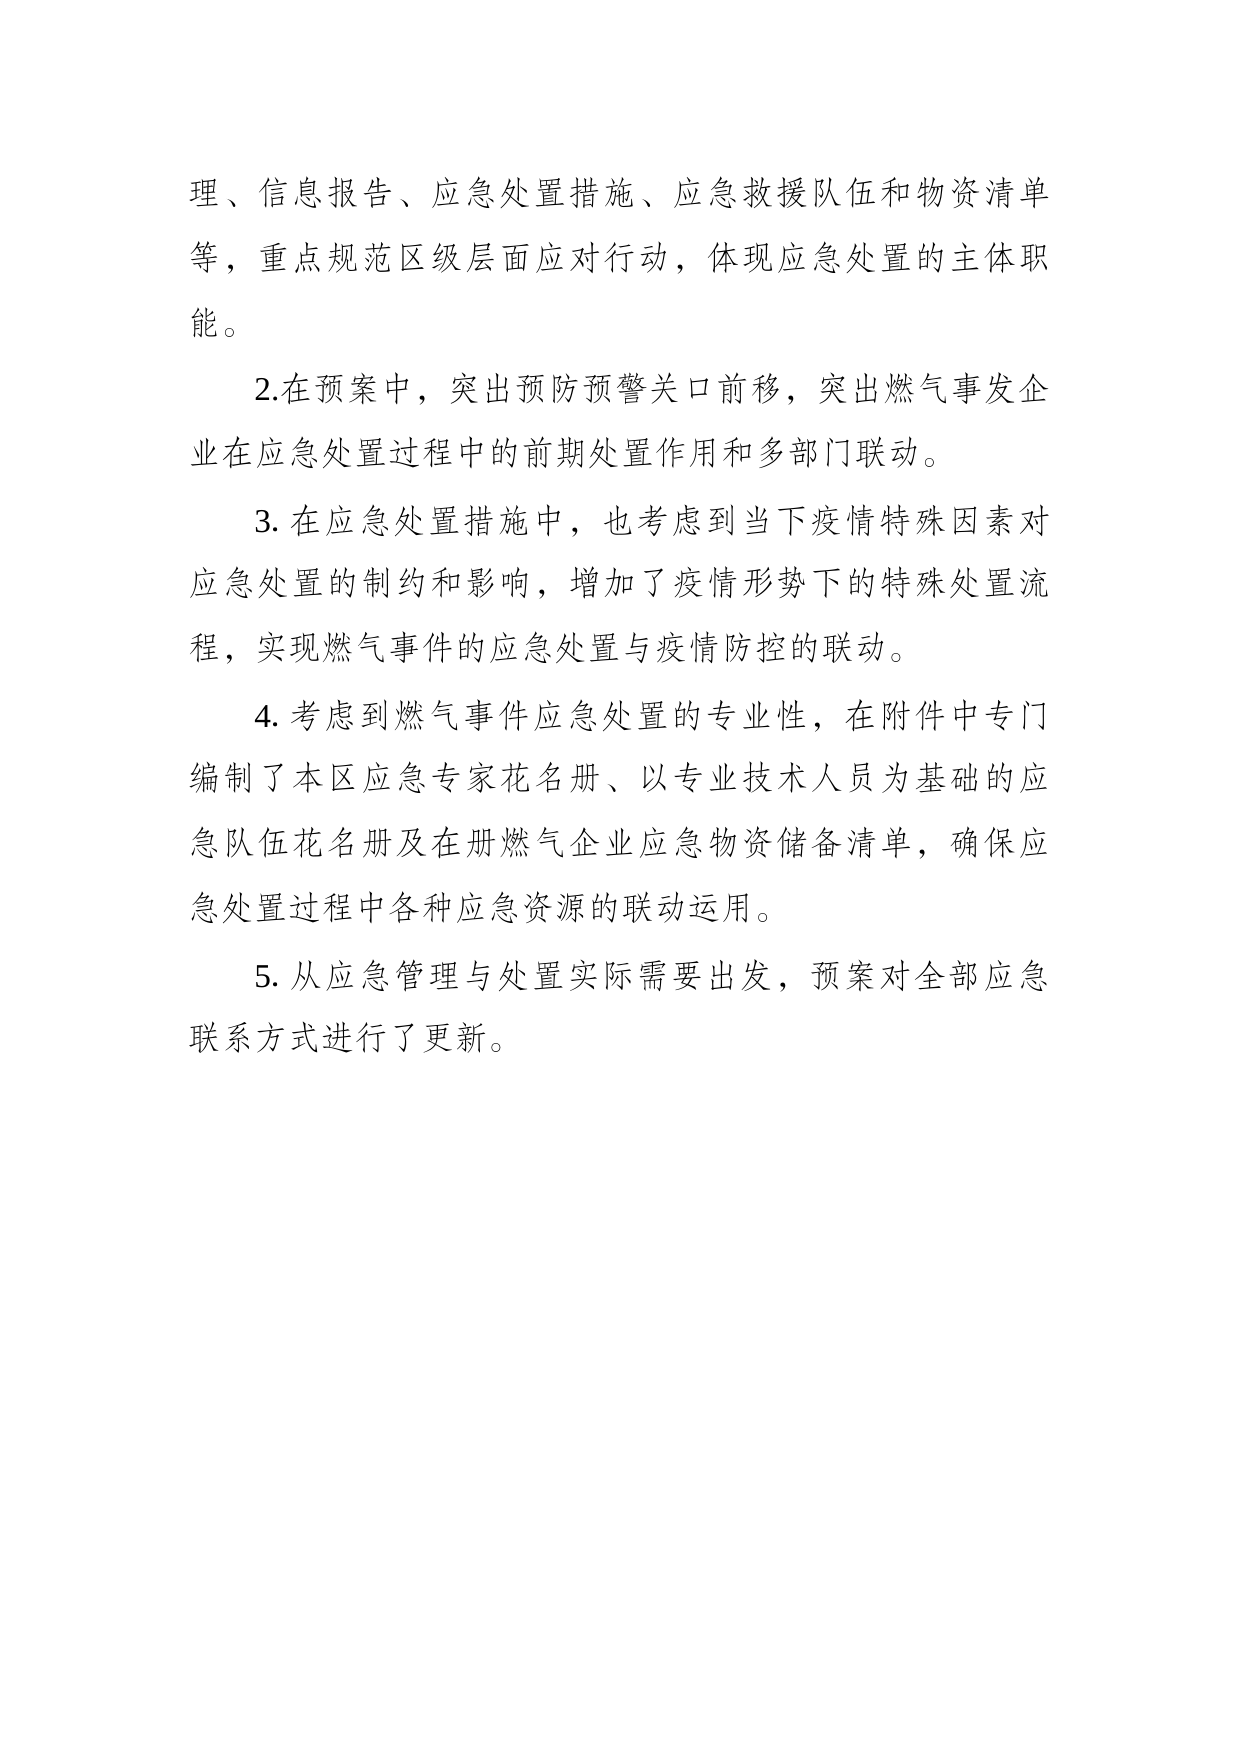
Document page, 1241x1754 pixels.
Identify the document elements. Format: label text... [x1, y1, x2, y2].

text 3.在应急处置措施中，也考虑到当下疫情特殊因素对应急处置的制约和影响，增加了疫情形势下的特殊处置流程，实现燃气事件的应急处置与疫情防控的联动。 [187, 487, 1053, 682]
text 2.在预案中，突出预防预警关口前移，突出燃气事发企业在应急处置过程中的前期处置作用和多部门联动。 [187, 357, 1053, 487]
text 4.考虑到燃气事件应急处置的专业性，在附件中专门编制了本区应急专家花名册、以专业技术人员为基础的应急队伍花名册及在册燃气企业应急物资储备清单，确保应急处置过程中各种应急资源的联动运用。 [187, 682, 1053, 942]
text 5.从应急管理与处置实际需要出发，预案对全部应急联系方式进行了更新。 [187, 942, 1053, 1072]
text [187, 162, 1053, 357]
